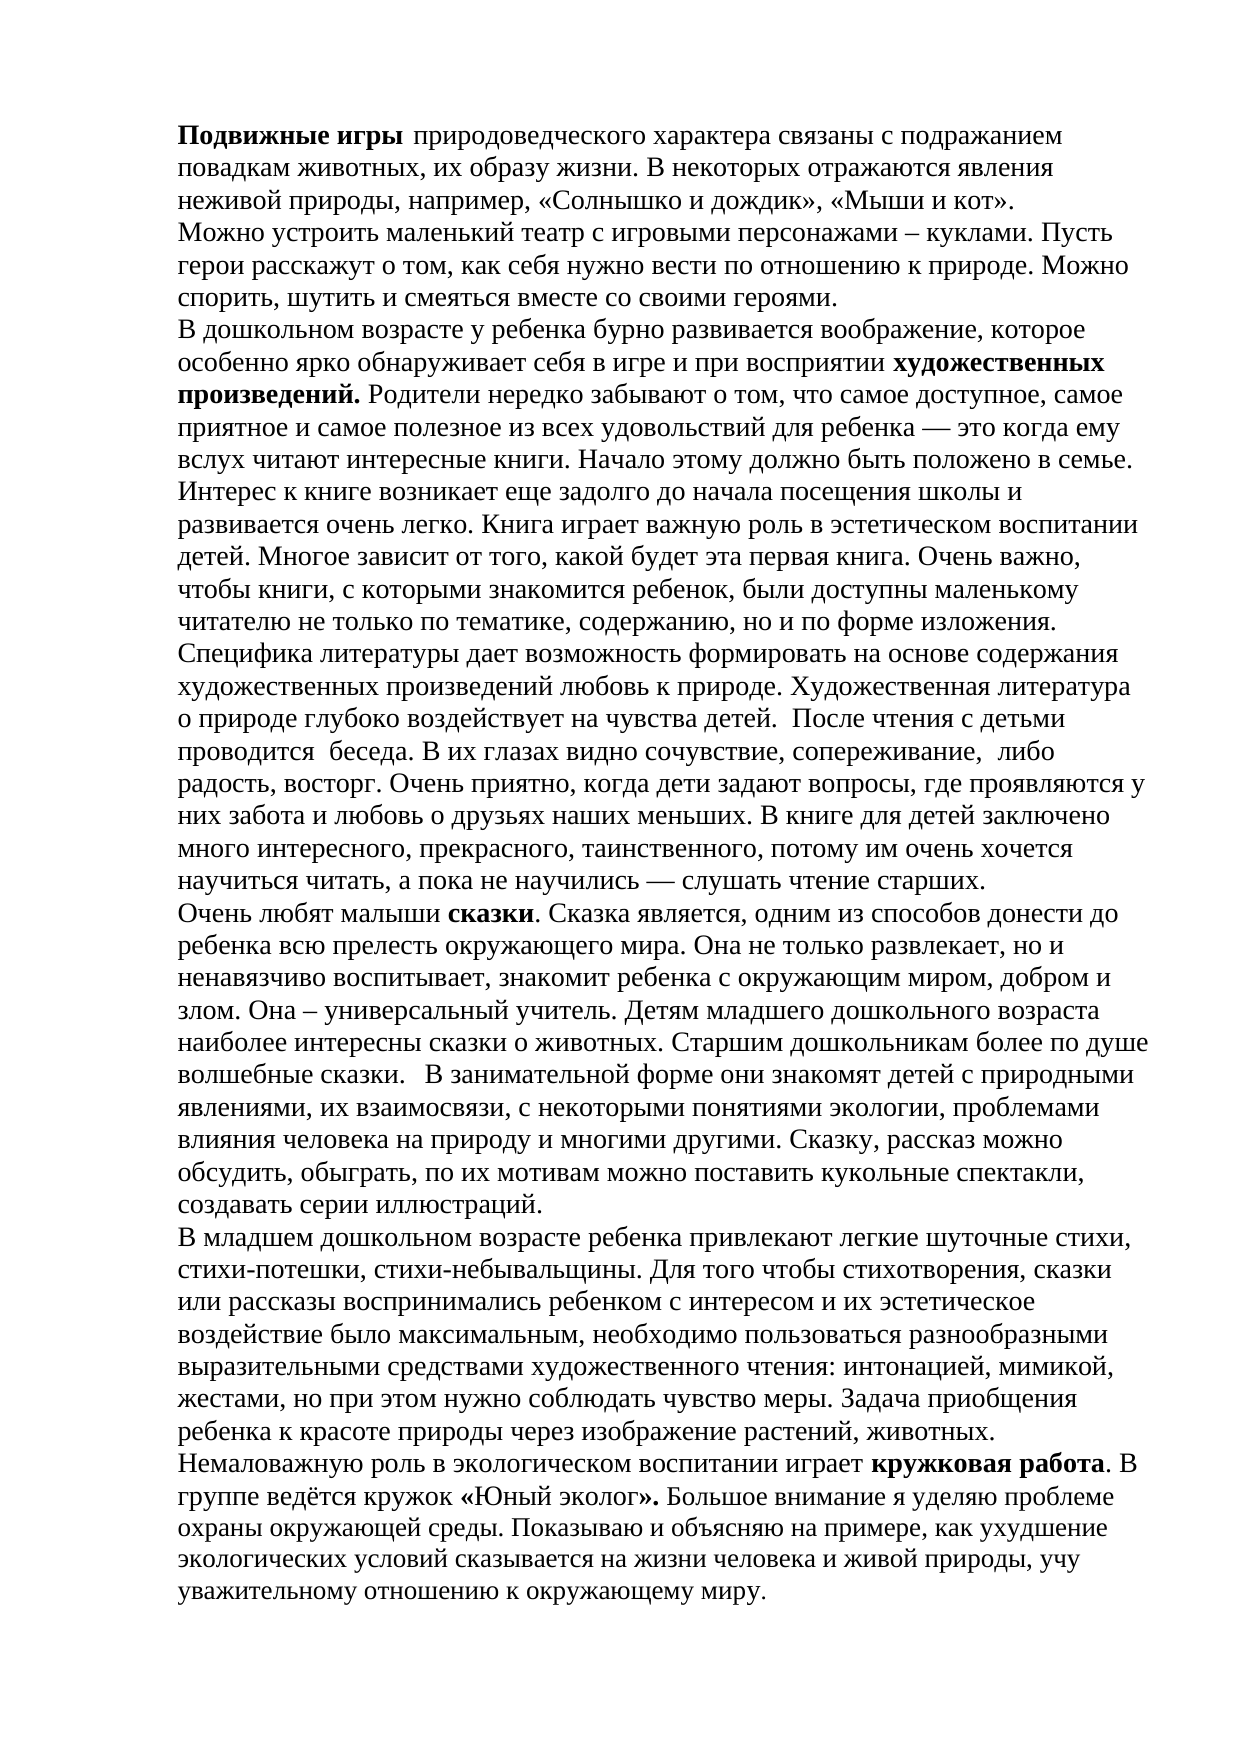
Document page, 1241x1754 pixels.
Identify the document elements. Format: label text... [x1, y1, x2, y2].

text Подвижные игры природоведческого характера связаны с подражанием повадкам животных, их образу жизни. В некоторых отражаются явления неживой природы, например, «Солнышко и дождик», «Мыши и кот». [177, 118, 1152, 215]
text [177, 1446, 1152, 1606]
text В дошкольном возрасте у ребенка бурно развивается воображение, которое особенно ярко обнаруживает себя в игре и при восприятии художественных произведений. Родители нередко забывают о том, что самое доступное, самое приятное и самое полезное из всех удовольствий для ребенка — это когда ему вслух читают интересные книги. Начало этому должно быть положено в семье. Интерес к книге возникает еще задолго до начала посещения школы и развивается очень легко. Книга играет важную роль в эстетическом воспитании детей. Многое зависит от того, какой будет эта первая книга. Очень важно, чтобы книги, с которыми знакомится ребенок, были доступны маленькому читателю не только по тематике, содержанию, но и по форме изложения. Специфика литературы дает возможность формировать на основе содержания художественных произведений любовь к природе. Художественная литература о природе глубоко воздействует на чувства детей. После чтения с детьми проводится беседа. В их глазах видно сочувствие, сопереживание, либо радость, восторг. Очень приятно, когда дети задают вопросы, где проявляются у них забота и любовь о друзьях наших меньших. В книге для детей заключено много интересного, прекрасного, таинственного, потому им очень хочется научиться читать, а пока не научились — слушать чтение старших. [177, 312, 1152, 896]
text Можно устроить маленький театр с игровыми персонажами – куклами. Пусть герои расскажут о том, как себя нужно вести по отношению к природе. Можно спорить, шутить и смеяться вместе со своими героями. [177, 215, 1152, 312]
text Очень любят малыши сказки. Сказка является, одним из способов донести до ребенка всю прелесть окружающего мира. Она не только развлекает, но и ненавязчиво воспитывает, знакомит ребенка с окружающим миром, добром и злом. Она – универсальный учитель. Детям младшего дошкольного возраста наиболее интересны сказки о животных. Старшим дошкольникам более по душе волшебные сказки. В занимательной форме они знакомят детей с природными явлениями, их взаимосвязи, с некоторыми понятиями экологии, проблемами влияния человека на природу и многими другими. Сказку, рассказ можно обсудить, обыграть, по их мотивам можно поставить кукольные спектакли, создавать серии иллюстраций. [177, 896, 1152, 1219]
text В младшем дошкольном возрасте ребенка привлекают легкие шуточные стихи, стихи-потешки, стихи-небывальщины. Для того чтобы стихотворения, сказки или рассказы воспринимались ребенком с интересом и их эстетическое воздействие было максимальным, необходимо пользоваться разнообразными выразительными средствами художественного чтения: интонацией, мимикой, жестами, но при этом нужно соблюдать чувство меры. Задача приобщения ребенка к красоте природы через изображение растений, животных. [177, 1219, 1152, 1446]
